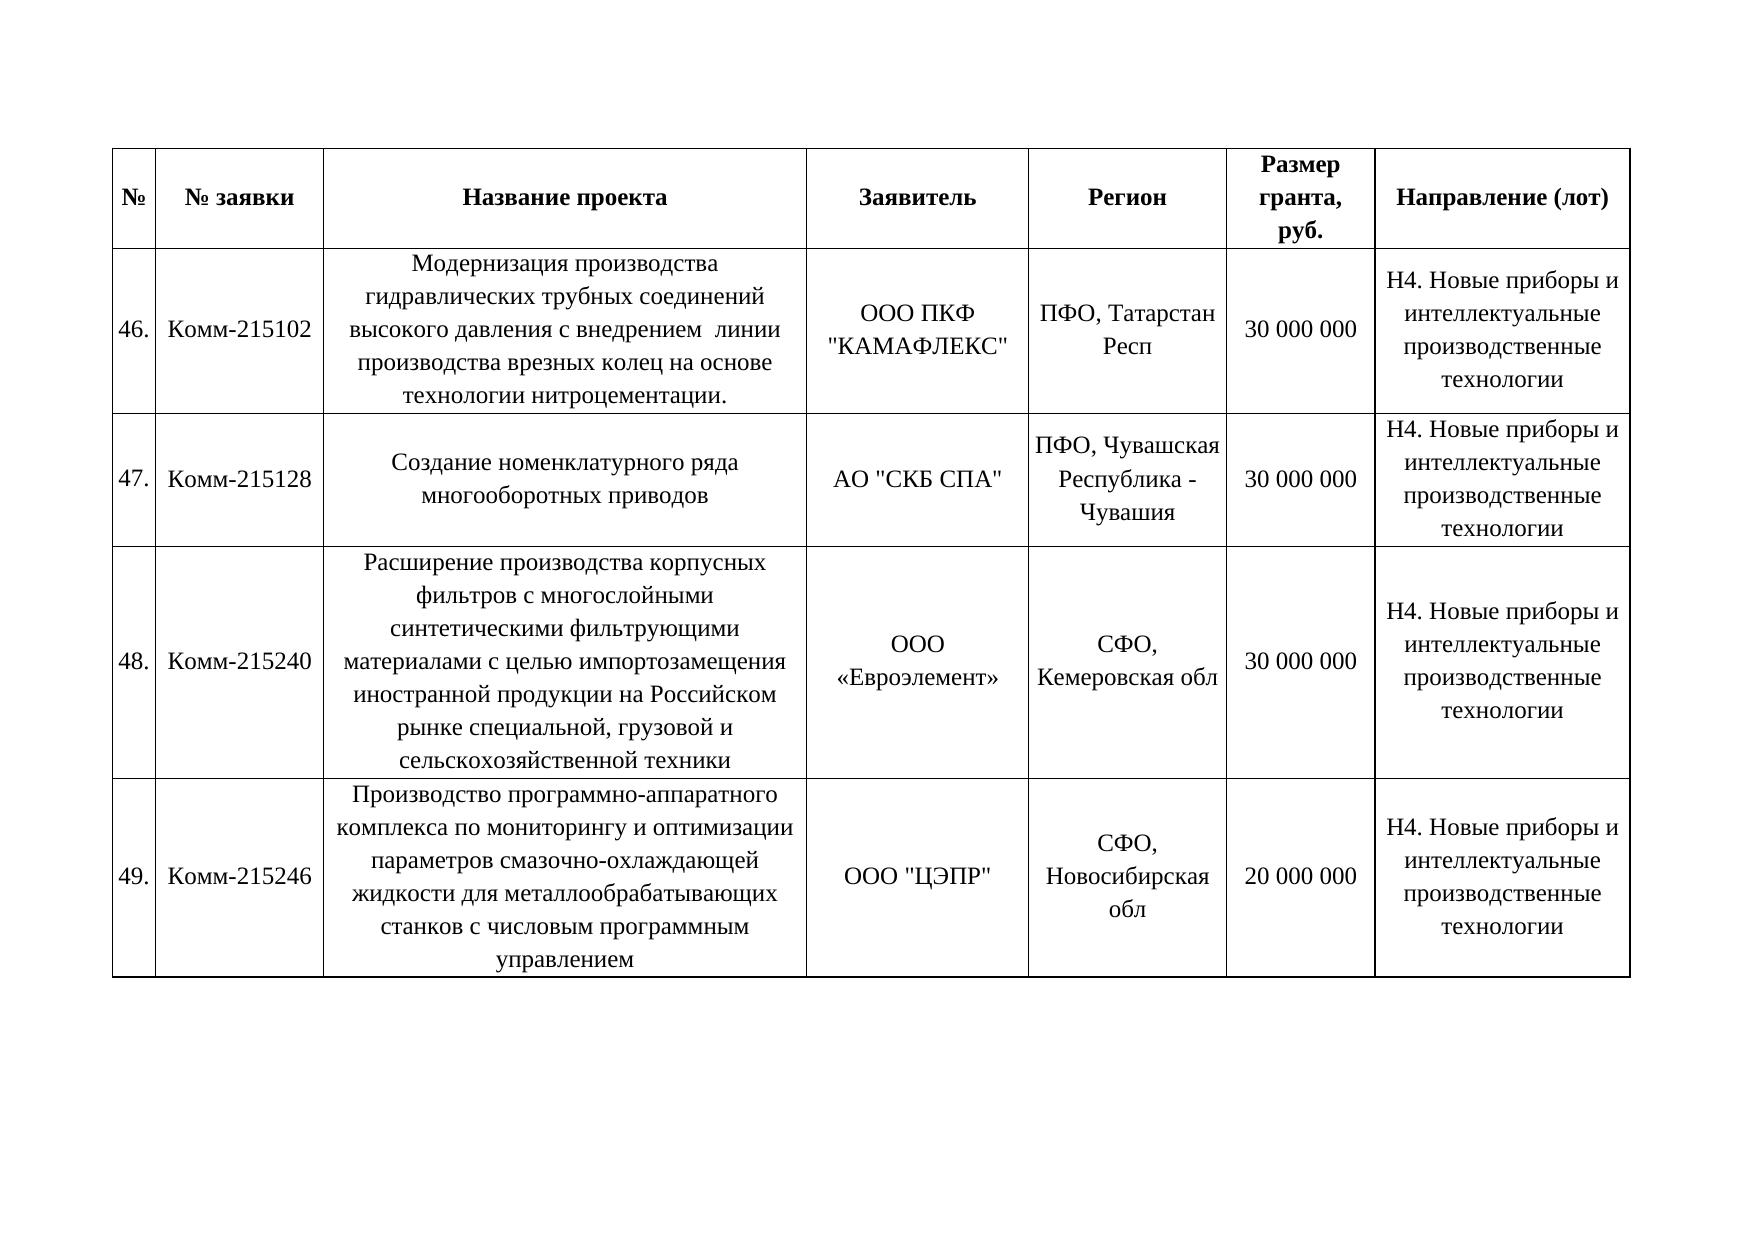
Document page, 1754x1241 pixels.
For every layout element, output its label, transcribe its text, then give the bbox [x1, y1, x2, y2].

table_cell Комм-215128 [156, 414, 323, 546]
table_cell 30 000 000 [1227, 414, 1374, 546]
table_cell Создание номенклатурного ряда многооборотных приводов [324, 414, 806, 546]
table_header Размер гранта, руб. [1227, 149, 1374, 247]
table_cell СФО, Новосибирская обл [1029, 779, 1226, 976]
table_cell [1376, 249, 1629, 413]
table_cell 20 000 000 [1227, 779, 1374, 976]
table_header Заявитель [807, 149, 1028, 247]
table_header Регион [1029, 149, 1226, 247]
table_header № заявки [156, 149, 323, 247]
table_cell ООО «Евроэлемент» [807, 547, 1028, 778]
table_cell ООО "ЦЭПР" [807, 779, 1028, 976]
table_cell АО "СКБ СПА" [807, 414, 1028, 546]
table_cell Производство программно-аппаратного комплекса по мониторингу и оптимизации параметров смазочно-охлаждающей жидкости для металлообрабатывающих станков с числовым программным управлением [324, 779, 806, 976]
table_cell Н4. Новые приборы и интеллектуальные производственные технологии [1376, 547, 1629, 778]
table_header Название проекта [324, 149, 806, 247]
table_cell 30 000 000 [1227, 547, 1374, 778]
table_cell Комм-215102 [156, 249, 323, 413]
table_cell [113, 779, 155, 976]
table_cell [113, 414, 155, 546]
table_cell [1376, 779, 1629, 976]
table_cell ПФО, Татарстан Респ [1029, 249, 1226, 413]
table_cell [113, 249, 155, 413]
table_cell СФО, Кемеровская обл [1029, 547, 1226, 778]
table_cell [113, 547, 155, 778]
table_cell Комм-215246 [156, 779, 323, 976]
table_cell Расширение производства корпусных фильтров с многослойными синтетическими фильтрующими материалами с целью импортозамещения иностранной продукции на Российском рынке специальной, грузовой и сельскохозяйственной техники [324, 547, 806, 778]
table_cell Н4. Новые приборы и интеллектуальные производственные технологии [1376, 414, 1629, 546]
table_cell 30 000 000 [1227, 249, 1374, 413]
table_header № [113, 149, 155, 247]
table_cell Комм-215240 [156, 547, 323, 778]
table_cell Модернизация производства гидравлических трубных соединений высокого давления с внедрением линии производства врезных колец на основе технологии нитроцементации. [324, 249, 806, 413]
table_header Направление (лот) [1376, 149, 1629, 247]
table_cell ООО ПКФ "КАМАФЛЕКС" [807, 249, 1028, 413]
table_cell ПФО, Чувашская Республика - Чувашия [1029, 414, 1226, 546]
